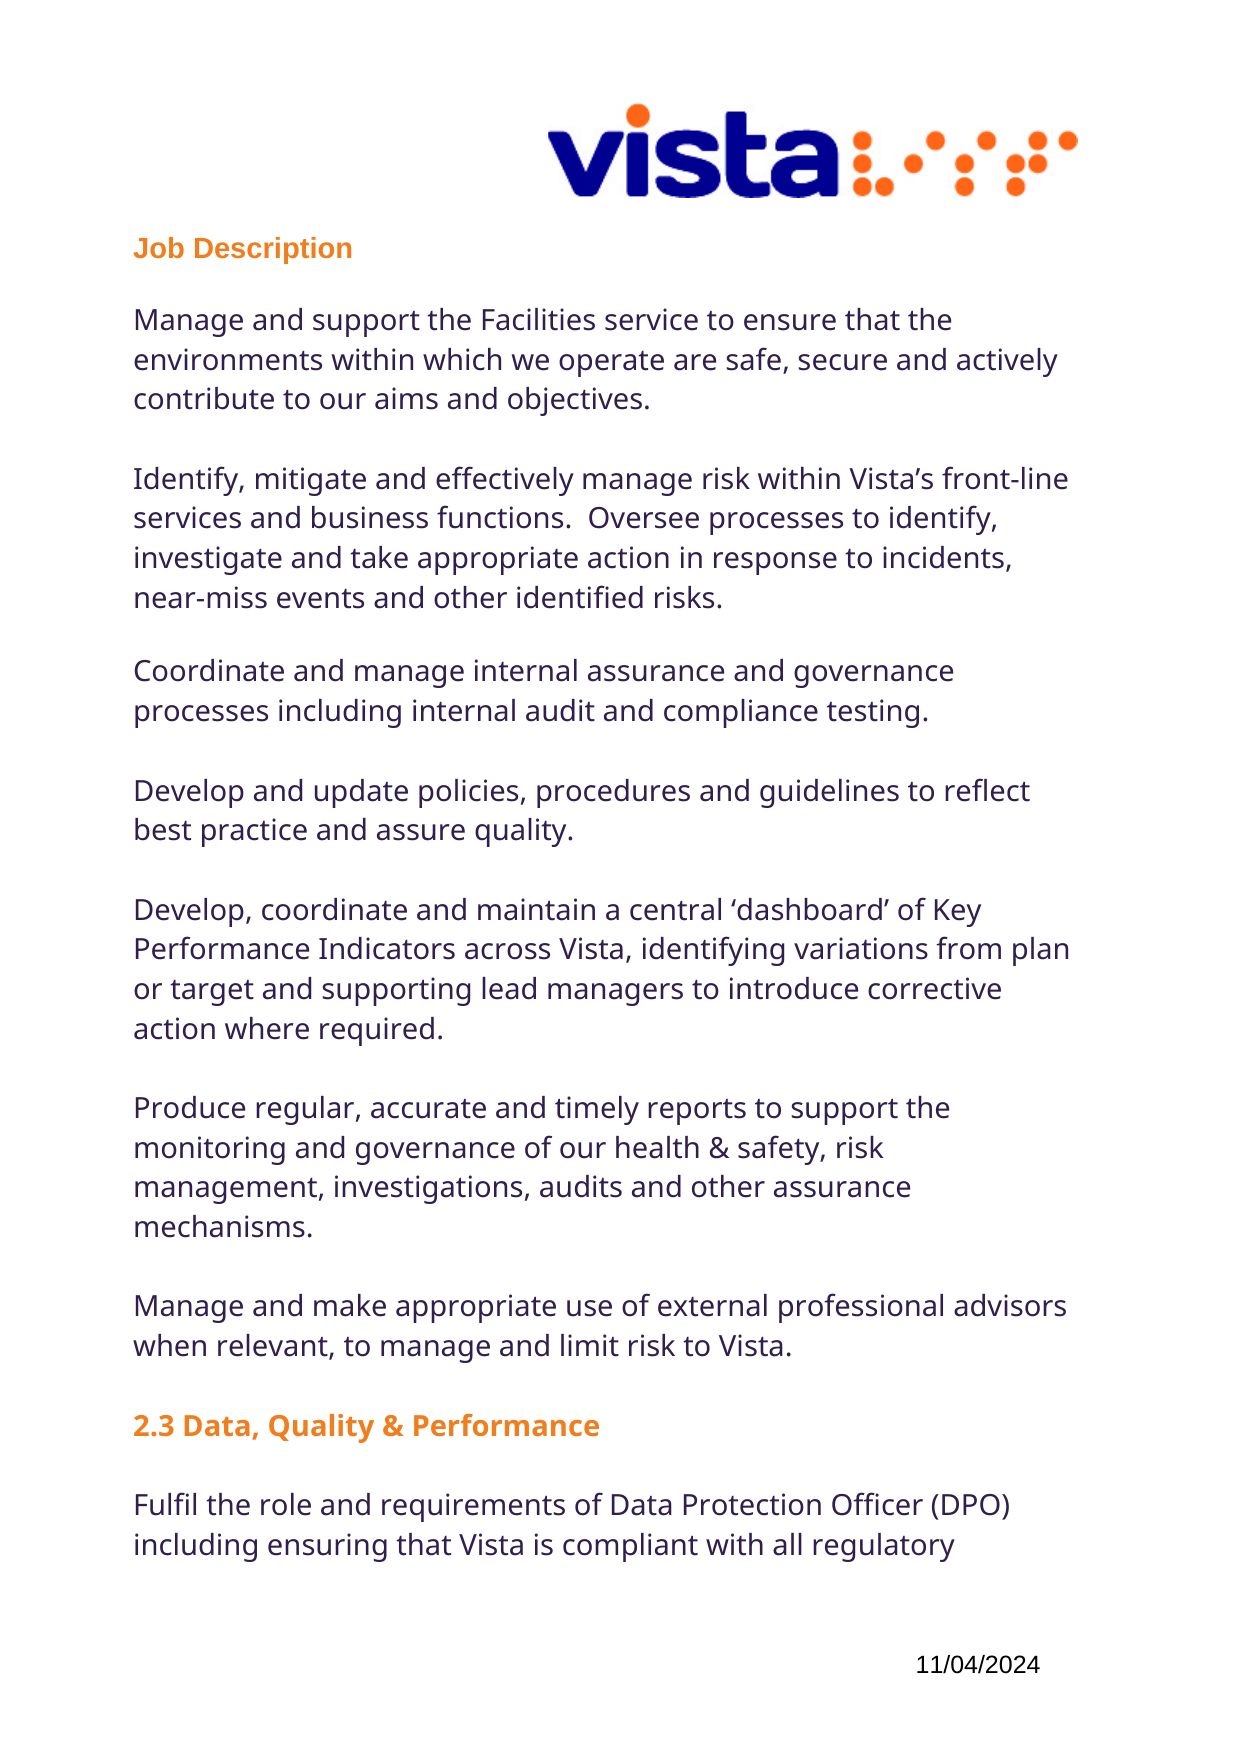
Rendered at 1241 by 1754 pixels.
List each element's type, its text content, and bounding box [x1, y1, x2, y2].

text Develop and update policies, procedures and guidelines to reflect best practice and assure quality. [133, 770, 1078, 849]
picture [547, 103, 1078, 198]
text Coordinate and manage internal assurance and governance processes including internal audit and compliance testing. [133, 651, 1078, 730]
text Produce regular, accurate and timely reports to support the monitoring and governance of our health & safety, risk management, investigations, audits and other assurance mechanisms. [133, 1087, 1078, 1246]
text Identify, mitigate and effectively manage risk within Vista’s front-line services and business functions. Oversee processes to identify, investigate and take appropriate action in response to incidents, near-miss events and other identified risks. [133, 458, 1078, 617]
text Manage and support the Facilities service to ensure that the environments within which we operate are safe, secure and actively contribute to our aims and objectives. [133, 299, 1078, 418]
text 2.3 Data, Quality & Performance [133, 1405, 1078, 1444]
text Manage and make appropriate use of external professional advisors when relevant, to manage and limit risk to Vista. [133, 1286, 1078, 1365]
text Develop, coordinate and maintain a central ‘dashboard’ of Key Performance Indicators across Vista, identifying variations from plan or target and supporting lead managers to introduce corrective action where required. [133, 889, 1078, 1048]
